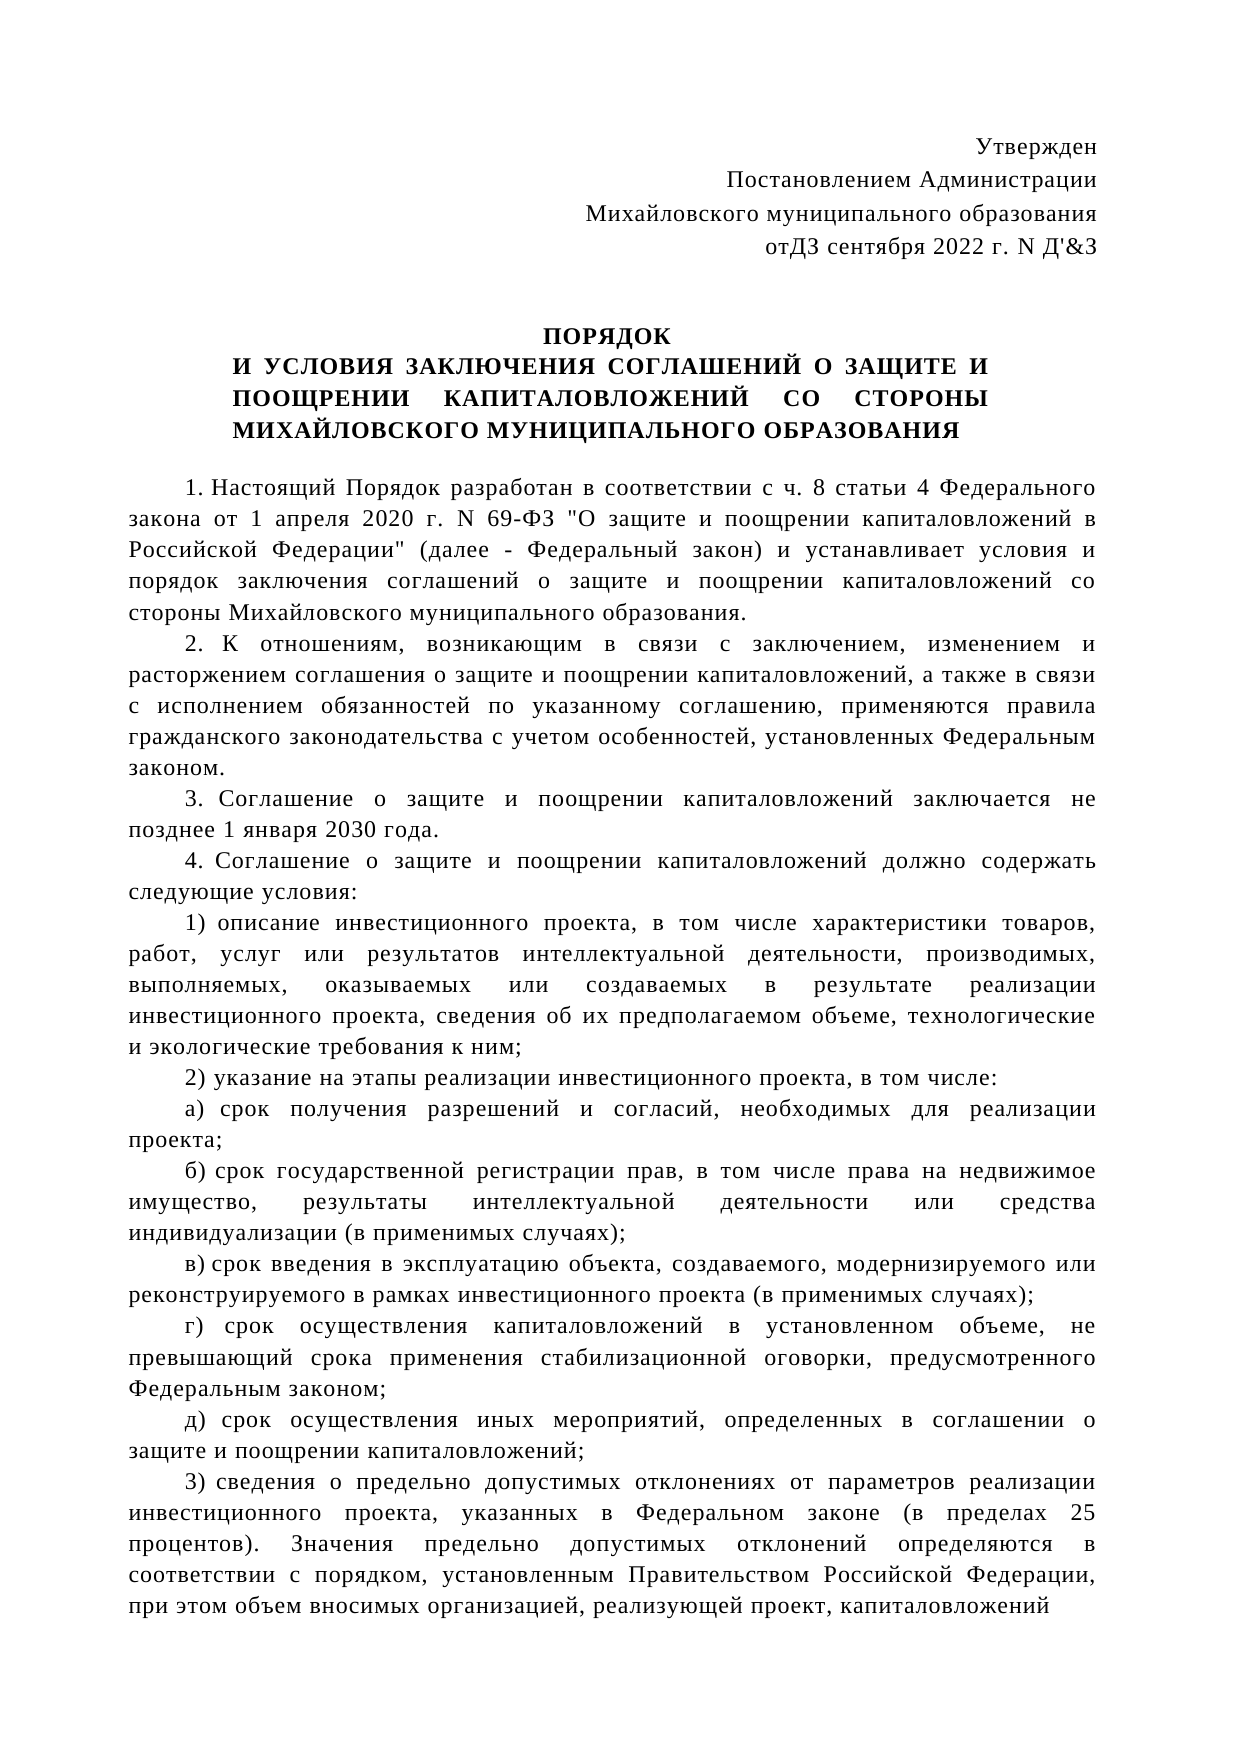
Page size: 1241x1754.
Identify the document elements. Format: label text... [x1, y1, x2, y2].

list Соглашение о защите и поощрении капиталовложений должно содержать следующие условия: [128, 843, 1097, 906]
list сведения о предельно допустимых отклонениях от параметров реализации инвестиционного проекта, указанных в Федеральном законе (в пределах 25 процентов). Значения предельно допустимых отклонений определяются в соответствии с порядком, установленным Правительством Российской Федерации, при этом объем вносимых организацией, реализующей проект, капиталовложений [128, 1464, 1097, 1619]
text а) срок получения разрешений и согласий, необходимых для реализации проекта; [128, 1092, 1097, 1154]
list К отношениям, возникающим в связи с заключением, изменением и расторжением соглашения о защите и поощрении капиталовложений, а также в связи с исполнением обязанностей по указанному соглашению, применяются правила гражданского законодательства с учетом особенностей, установленных Федеральным законом. [128, 626, 1097, 781]
text ПОРЯДОК [543, 325, 1139, 349]
text И УСЛОВИЯ ЗАКЛЮЧЕНИЯ СОГЛАШЕНИЙ О ЗАЩИТЕ И ПООЩРЕНИИ КАПИТАЛОВЛОЖЕНИЙ СО СТОРОНЫ МИХАЙЛОВСКОГО МУНИЦИПАЛЬНОГО ОБРАЗОВАНИЯ [232, 349, 989, 445]
list Соглашение о защите и поощрении капиталовложений заключается не позднее 1 января 2030 года. [128, 781, 1097, 843]
list Настоящий Порядок разработан в соответствии с ч. 8 статьи 4 Федерального закона от 1 апреля 2020 г. N 69-ФЗ "О защите и поощрении капиталовложений в Российской Федерации" (далее - Федеральный закон) и устанавливает условия и порядок заключения соглашений о защите и поощрении капиталовложений со стороны Михайловского муниципального образования. [128, 471, 1097, 626]
text г) срок осуществления капиталовложений в установленном объеме, не превышающий срока применения стабилизационной оговорки, предусмотренного Федеральным законом; [128, 1309, 1097, 1402]
text в) срок введения в эксплуатацию объекта, создаваемого, модернизируемого или реконструируемого в рамках инвестиционного проекта (в применимых случаях); [128, 1247, 1097, 1309]
text Постановлением Администрации Михайловского муниципального образования отДЗ сентября 2022 г. N Д'&З [564, 161, 1097, 261]
text б) срок государственной регистрации прав, в том числе права на недвижимое имущество, результаты интеллектуальной деятельности или средства индивидуализации (в применимых случаях); [128, 1154, 1097, 1247]
text Утвержден [124, 127, 1097, 161]
list указание на этапы реализации инвестиционного проекта, в том числе: [128, 1061, 1139, 1092]
list описание инвестиционного проекта, в том числе характеристики товаров, работ, услуг или результатов интеллектуальной деятельности, производимых, выполняемых, оказываемых или создаваемых в результате реализации инвестиционного проекта, сведения об их предполагаемом объеме, технологические и экологические требования к ним; [128, 906, 1097, 1061]
text д) срок осуществления иных мероприятий, определенных в соглашении о защите и поощрении капиталовложений; [128, 1402, 1097, 1464]
